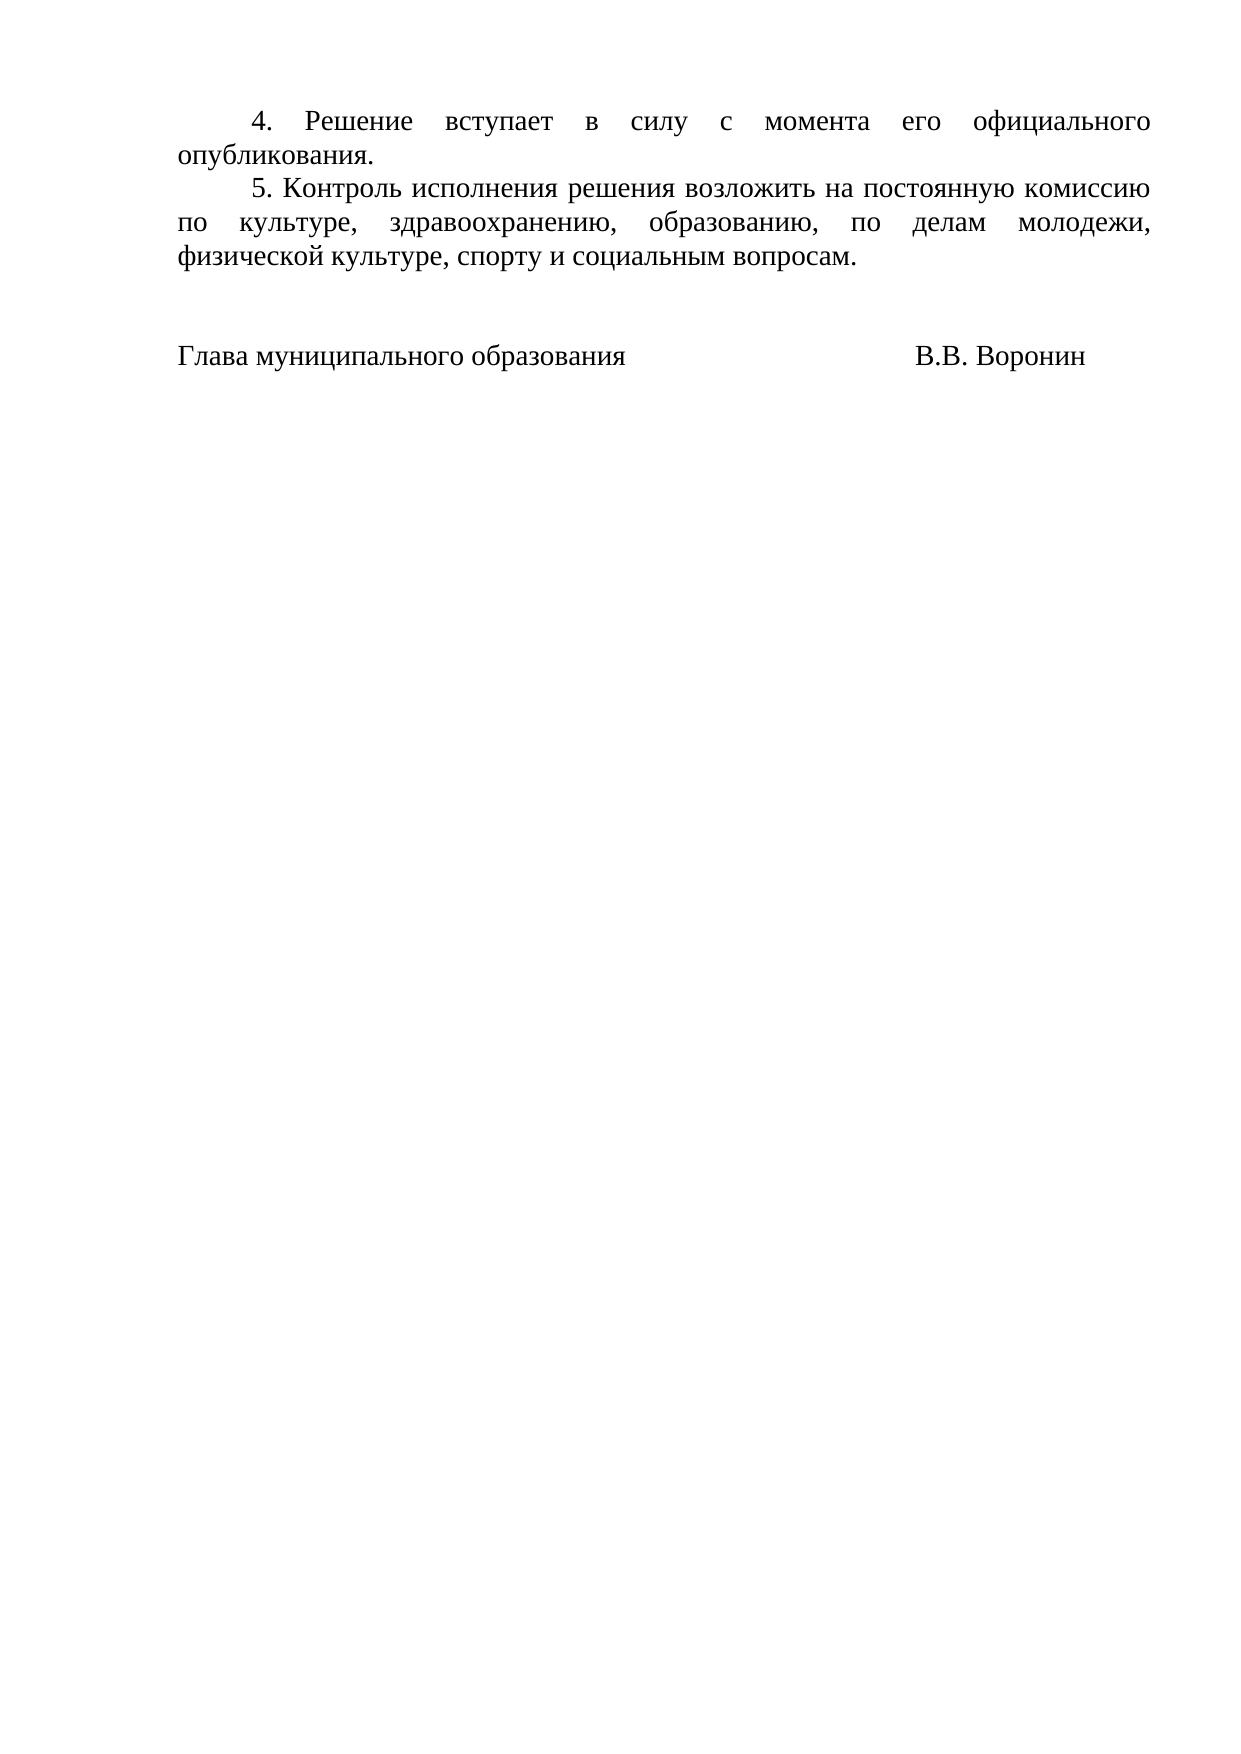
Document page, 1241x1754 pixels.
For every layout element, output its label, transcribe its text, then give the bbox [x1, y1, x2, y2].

text Глава муниципального образования В.В. Воронин [177, 338, 1152, 372]
text 4. Решение вступает в силу с момента его официального опубликования. [177, 103, 1152, 171]
text 5. Контроль исполнения решения возложить на постоянную комиссию по культуре, здравоохранению, образованию, по делам молодежи, физической культуре, спорту и социальным вопросам. [177, 171, 1152, 271]
